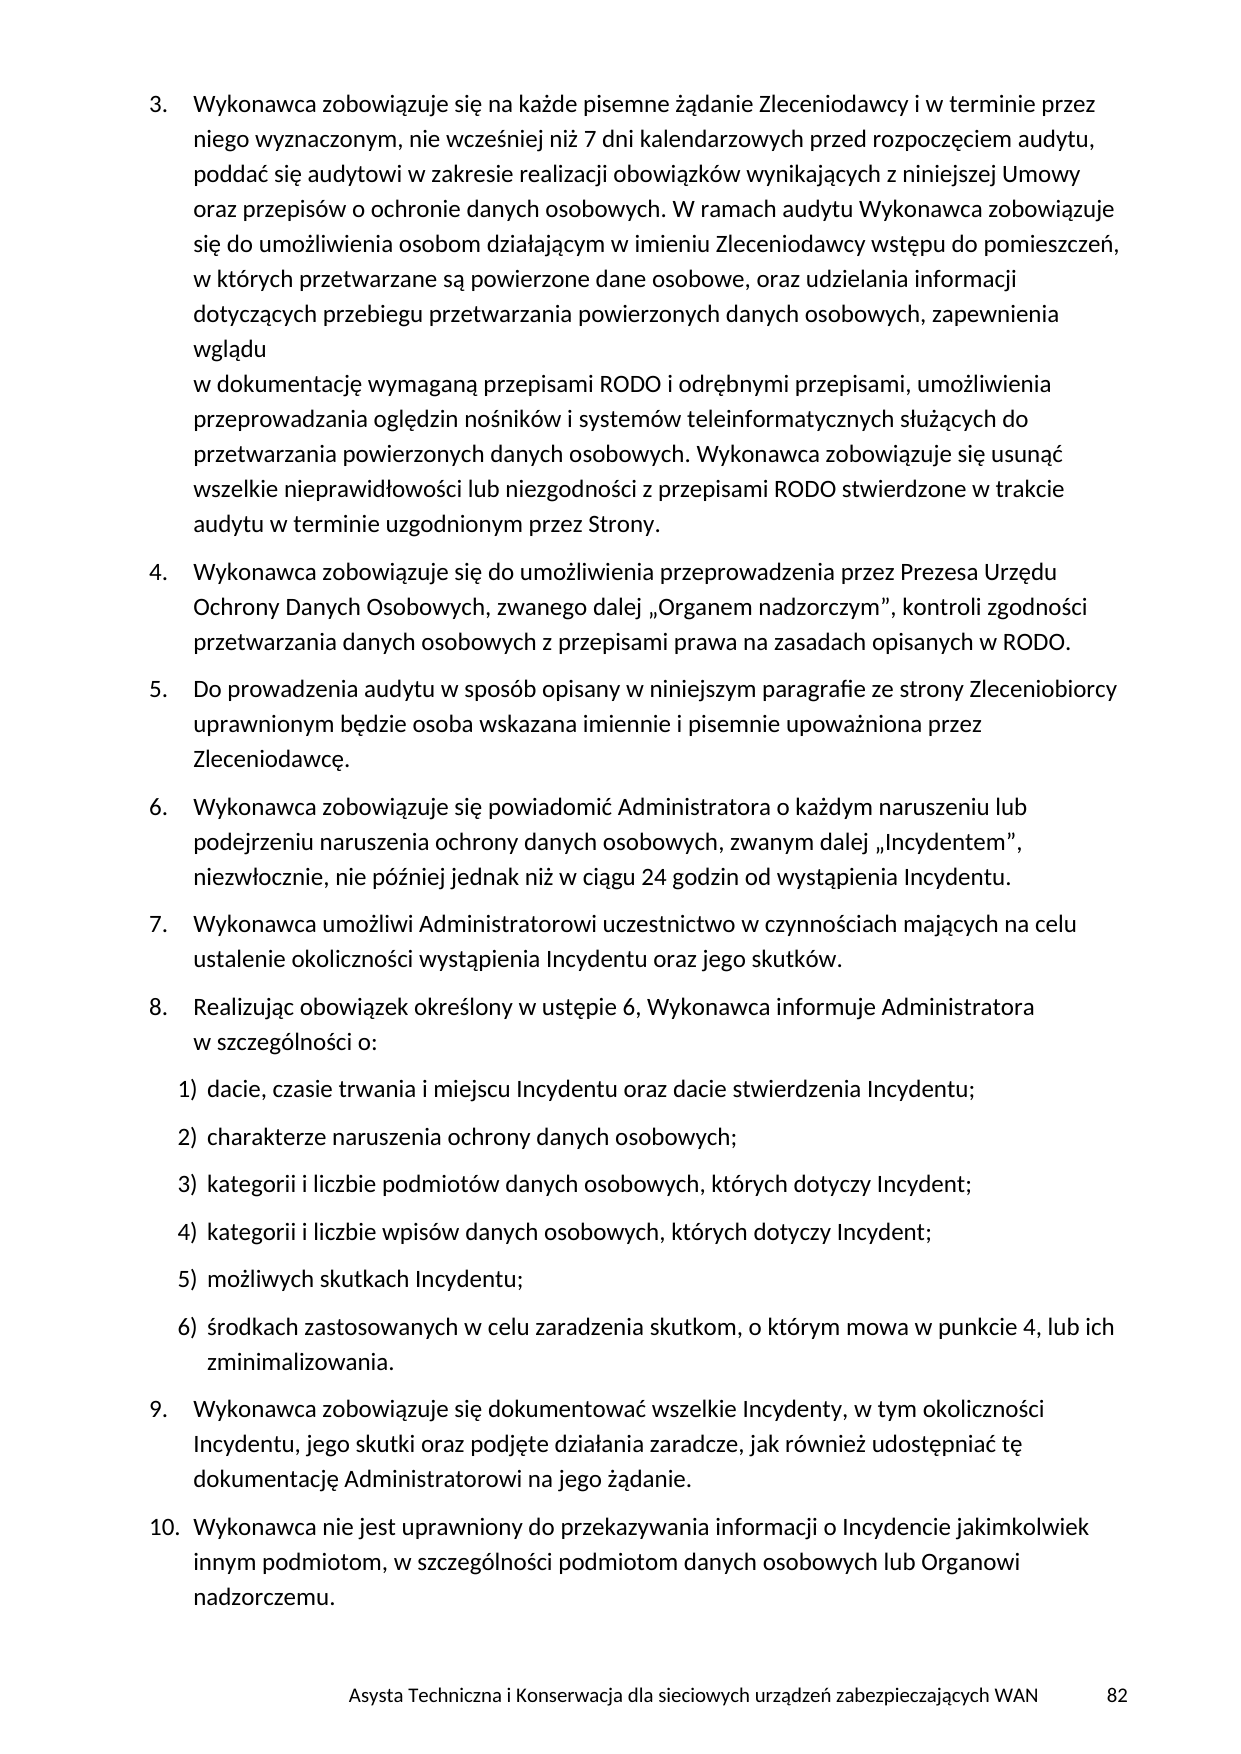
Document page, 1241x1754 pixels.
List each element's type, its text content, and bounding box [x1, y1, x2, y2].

list Wykonawca zobowiązuje się na każde pisemne żądanie Zleceniodawcy i w terminie przez niego wyznaczonym, nie wcześniej niż 7 dni kalendarzowych przed rozpoczęciem audytu, poddać się audytowi w zakresie realizacji obowiązków wynikających z niniejszej Umowy oraz przepisów o ochronie danych osobowych. W ramach audytu Wykonawca zobowiązuje się do umożliwienia osobom działającym w imieniu Zleceniodawcy wstępu do pomieszczeń, w których przetwarzane są powierzone dane osobowe, oraz udzielania informacji dotyczących przebiegu przetwarzania powierzonych danych osobowych, zapewnienia wglądu w dokumentację wymaganą przepisami RODO i odrębnymi przepisami, umożliwienia przeprowadzania oględzin nośników i systemów teleinformatycznych służących do przetwarzania powierzonych danych osobowych. Wykonawca zobowiązuje się usunąć wszelkie nieprawidłowości lub niezgodności z przepisami RODO stwierdzone w trakcie audytu w terminie uzgodnionym przez Strony. [149, 89, 1128, 539]
list dacie, czasie trwania i miejscu Incydentu oraz dacie stwierdzenia Incydentu; [177, 1074, 1128, 1104]
list charakterze naruszenia ochrony danych osobowych; [177, 1121, 1128, 1152]
list Wykonawca zobowiązuje się dokumentować wszelkie Incydenty, w tym okoliczności Incydentu, jego skutki oraz podjęte działania zaradcze, jak również udostępniać tę dokumentację Administratorowi na jego żądanie. [149, 1394, 1128, 1494]
list kategorii i liczbie wpisów danych osobowych, których dotyczy Incydent; [177, 1216, 1128, 1247]
list Wykonawca nie jest uprawniony do przekazywania informacji o Incydencie jakimkolwiek innym podmiotom, w szczególności podmiotom danych osobowych lub Organowi nadzorczemu. [149, 1511, 1128, 1612]
list Wykonawca umożliwi Administratorowi uczestnictwo w czynnościach mających na celu ustalenie okoliczności wystąpienia Incydentu oraz jego skutków. [149, 909, 1128, 974]
list Realizując obowiązek określony w ustępie 6, Wykonawca informuje Administratora w szczególności o: [149, 991, 1128, 1057]
list kategorii i liczbie podmiotów danych osobowych, których dotyczy Incydent; [177, 1169, 1128, 1199]
list środkach zastosowanych w celu zaradzenia skutkom, o którym mowa w punkcie 4, lub ich zminimalizowania. [177, 1311, 1128, 1377]
list Wykonawca zobowiązuje się powiadomić Administratora o każdym naruszeniu lub podejrzeniu naruszenia ochrony danych osobowych, zwanym dalej „Incydentem”, niezwłocznie, nie później jednak niż w ciągu 24 godzin od wystąpienia Incydentu. [149, 791, 1128, 892]
list Wykonawca zobowiązuje się do umożliwienia przeprowadzenia przez Prezesa Urzędu Ochrony Danych Osobowych, zwanego dalej „Organem nadzorczym”, kontroli zgodności przetwarzania danych osobowych z przepisami prawa na zasadach opisanych w RODO. [149, 556, 1128, 657]
list Do prowadzenia audytu w sposób opisany w niniejszym paragrafie ze strony Zleceniobiorcy uprawnionym będzie osoba wskazana imiennie i pisemnie upoważniona przez Zleceniodawcę. [149, 674, 1128, 774]
list możliwych skutkach Incydentu; [177, 1264, 1128, 1294]
